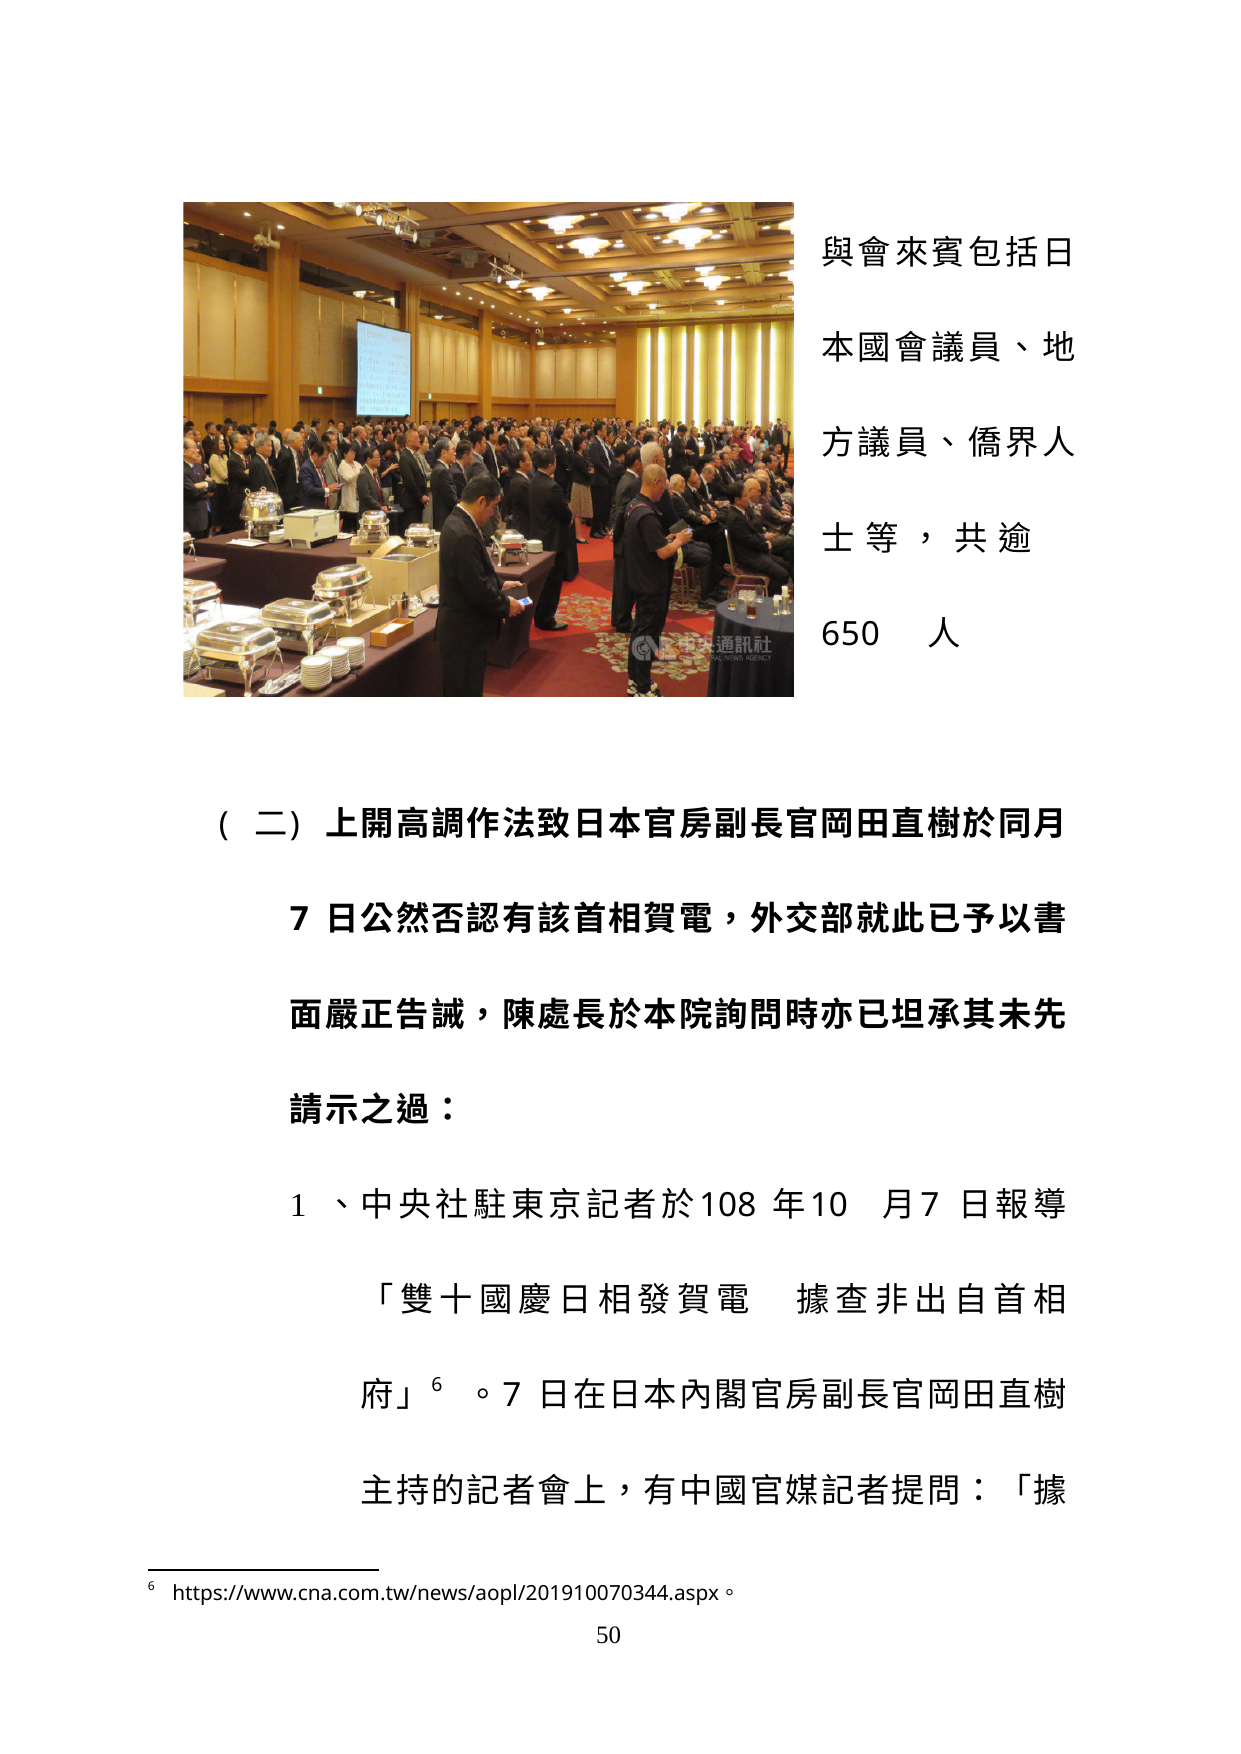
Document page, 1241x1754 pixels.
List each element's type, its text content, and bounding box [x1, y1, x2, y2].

subtitle 上開高調作法致日本官房副長官岡田直樹於同月7日公然否認有該首相賀電，外交部就此已予以書面嚴正告誡，陳處長於本院詢問時亦已坦承其未先請示之過： [217, 773, 1069, 1154]
picture [183, 202, 794, 698]
table_cell [150, 177, 794, 726]
table_cell 與會來賓包括日本國會議員、地方議員、僑界人士等，共逾650人 [794, 177, 1089, 726]
